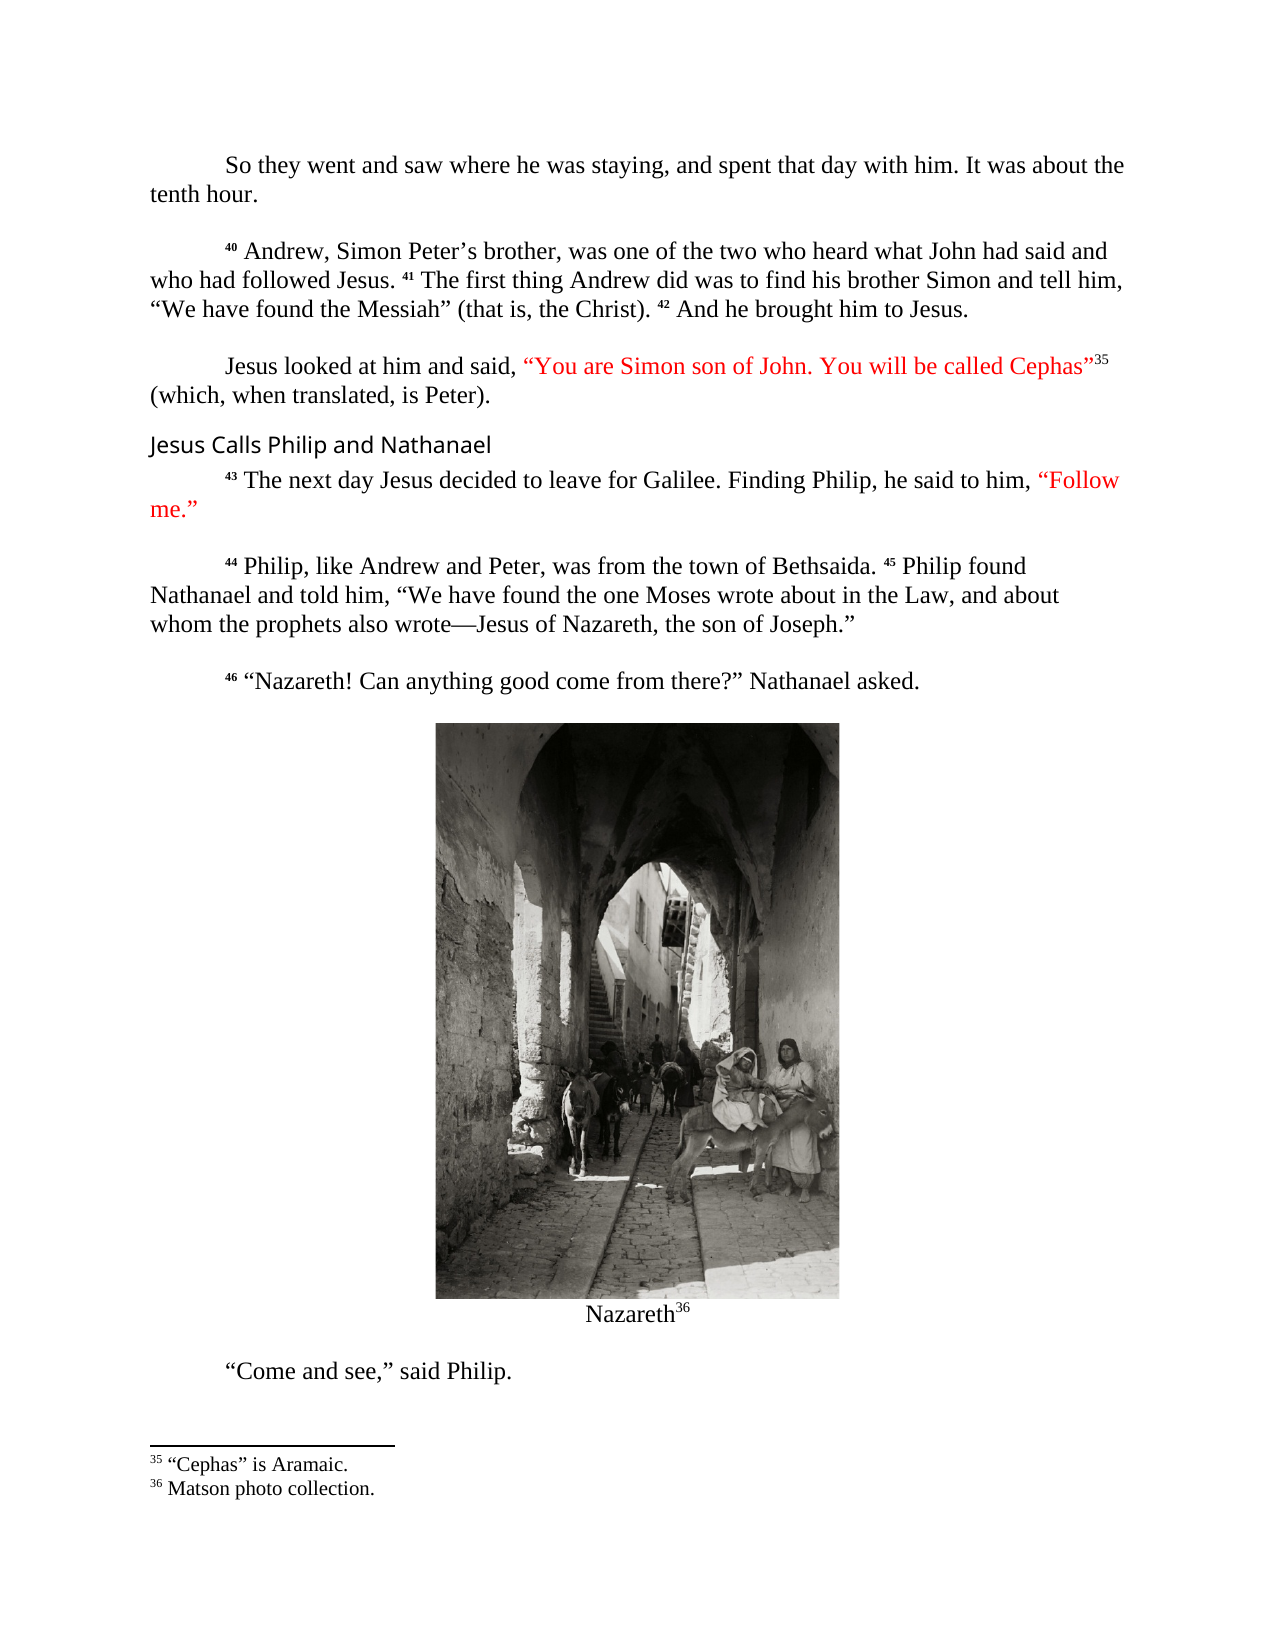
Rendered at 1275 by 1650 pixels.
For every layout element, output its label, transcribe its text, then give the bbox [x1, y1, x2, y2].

text So they went and saw where he was staying, and spent that day with him. It was about the tenth hour. [150, 150, 1125, 207]
text Jesus looked at him and said, “You are Simon son of John. You will be called Cephas” (which, when translated, is Peter). [150, 351, 1125, 409]
text “Come and see,” said Philip. [150, 1356, 1125, 1385]
text Nazareth [150, 1299, 1125, 1328]
text 44 Philip, like Andrew and Peter, was from the town of Bethsaida. 45 Philip found Nathanael and told him, “We have found the one Moses wrote about in the Law, and about whom the prophets also wrote—Jesus of Nazareth, the son of Joseph.” [150, 551, 1125, 637]
text 43 The next day Jesus decided to leave for Galilee. Finding Philip, he said to him, “Follow me.” [150, 465, 1125, 522]
text 46 “Nazareth! Can anything good come from there?” Nathanael asked. [150, 666, 1125, 695]
picture [435, 723, 840, 1299]
text Jesus Calls Philip and Nathanael [150, 429, 1125, 460]
text 40 Andrew, Simon Peter’s brother, was one of the two who heard what John had said and who had followed Jesus. 41 The first thing Andrew did was to find his brother Simon and tell him, “We have found the Messiah” (that is, the Christ). 42 And he brought him to Jesus. [150, 236, 1125, 322]
